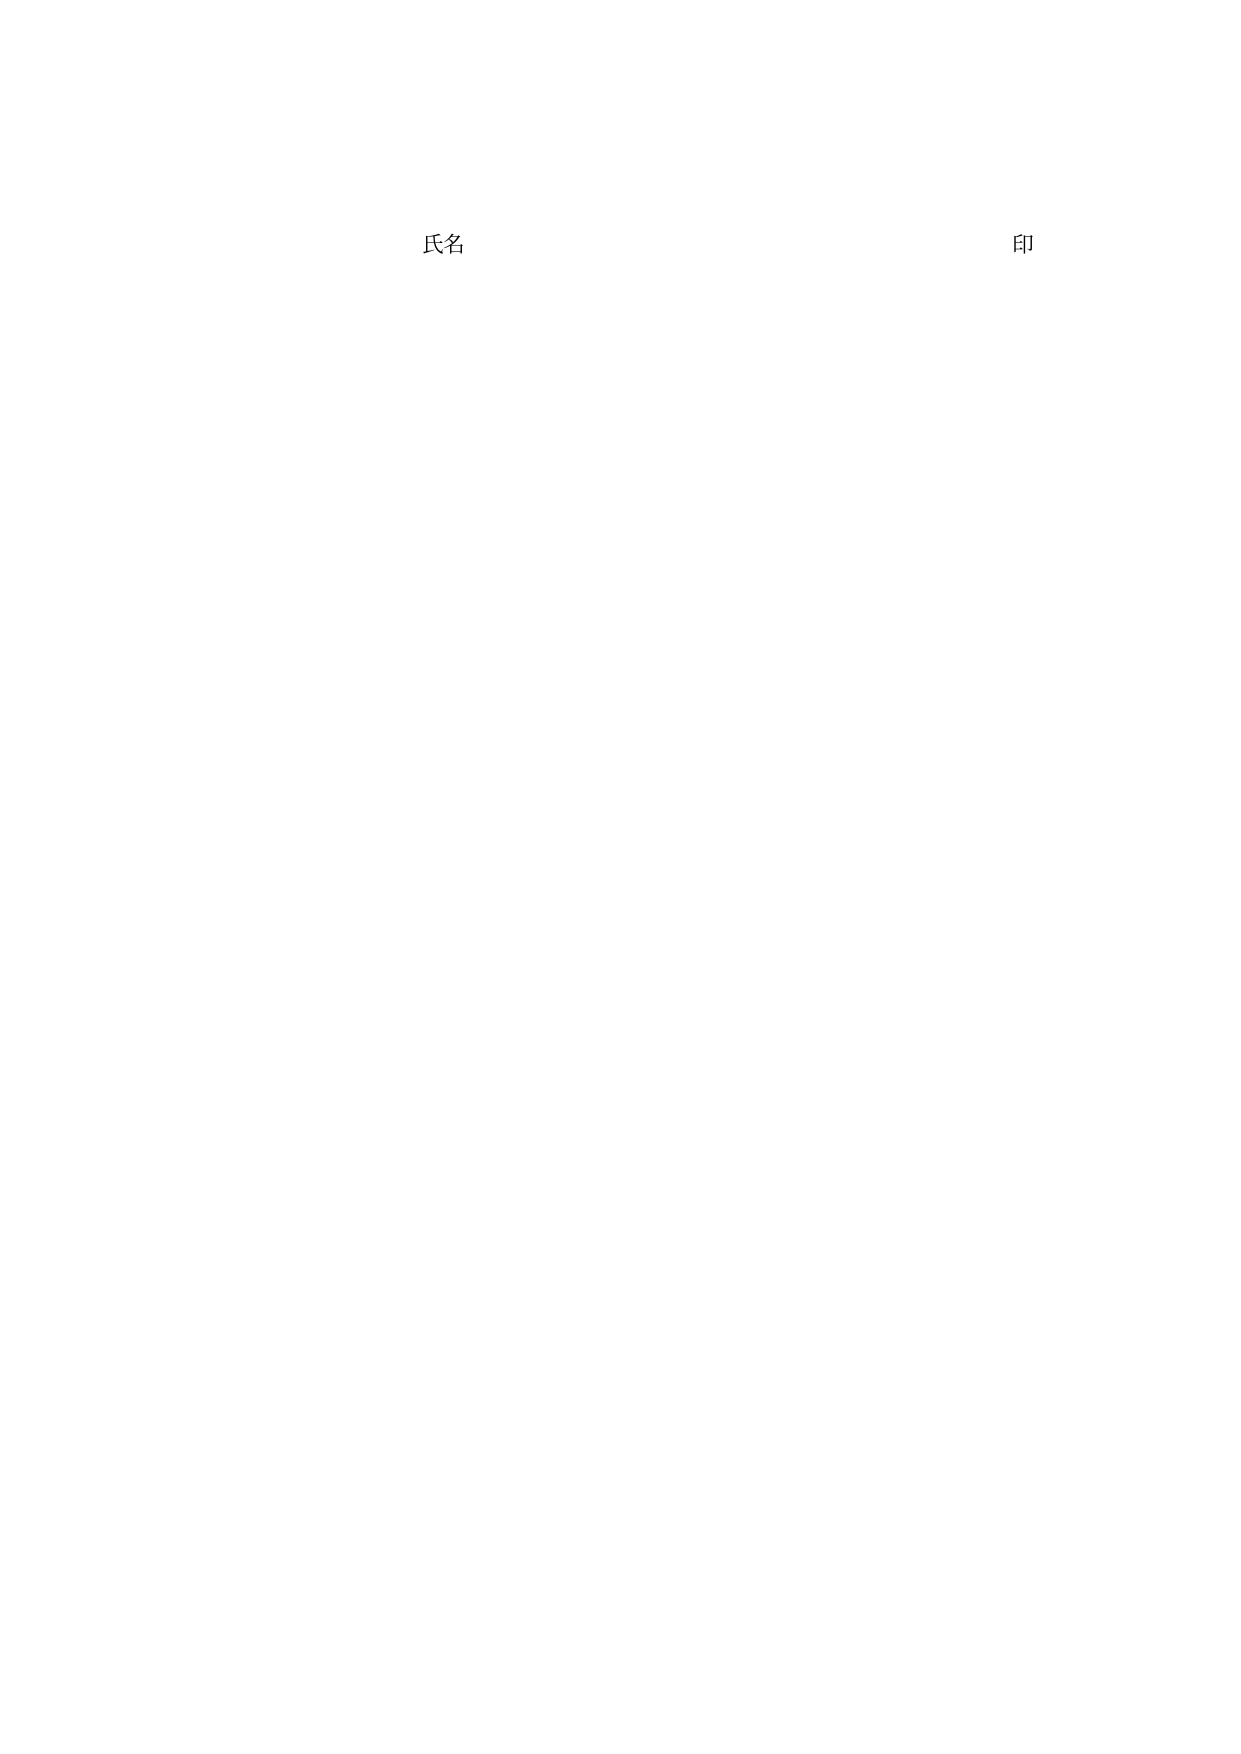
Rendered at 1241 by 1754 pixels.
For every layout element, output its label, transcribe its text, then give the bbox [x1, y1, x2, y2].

text 氏名 印 [183, 224, 1058, 262]
